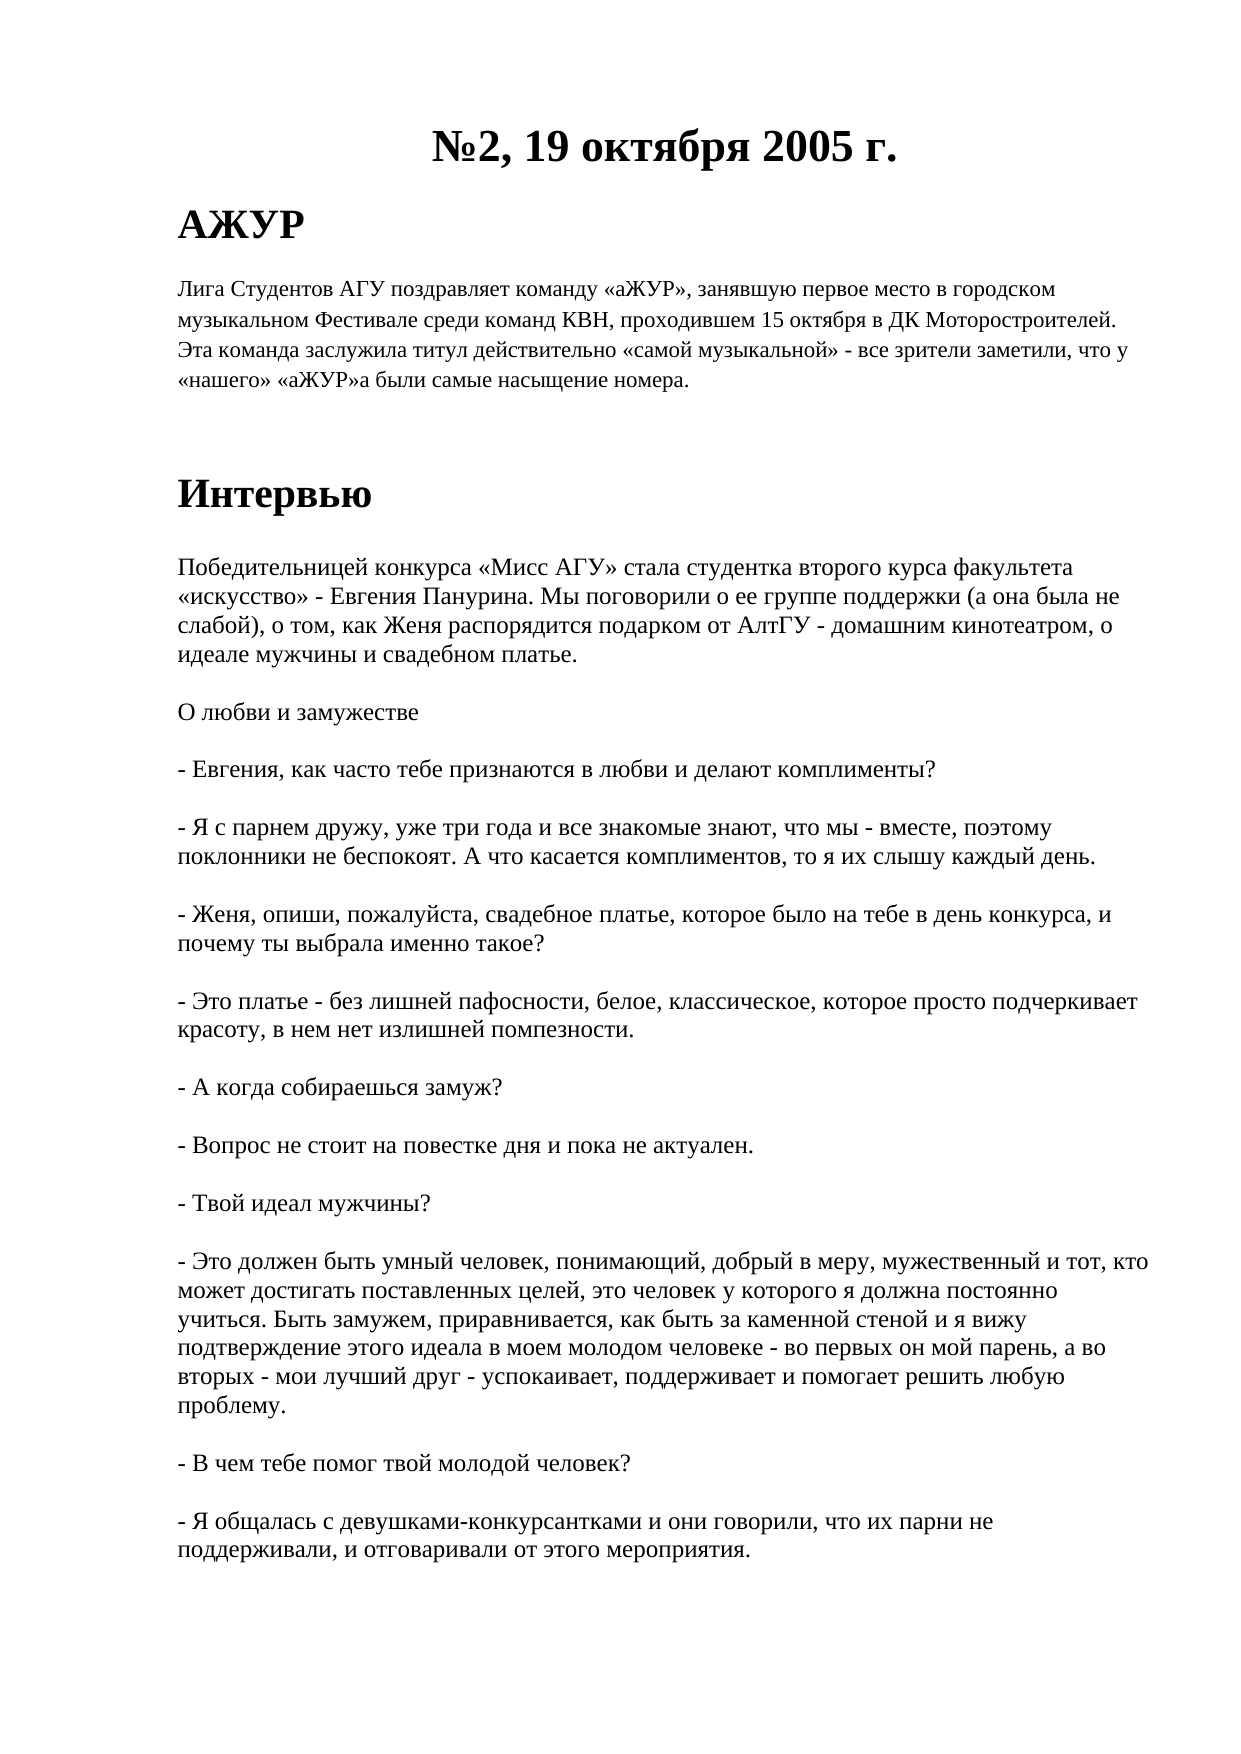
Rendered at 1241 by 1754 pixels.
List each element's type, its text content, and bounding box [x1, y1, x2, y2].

text №2, 19 октября 2005 г. [177, 118, 1152, 171]
text - В чем тебе помог твой молодой человек? [177, 1448, 1152, 1477]
text - Я с парнем дружу, уже три года и все знакомые знают, что мы - вместе, поэтому поклонники не беспокоят. А что касается комплиментов, то я их слышу каждый день. [177, 812, 1152, 870]
text - А когда собираешься замуж? [177, 1072, 1152, 1101]
text Интервью [177, 468, 1152, 516]
text - Я общалась с девушками-конкурсантками и они говорили, что их парни не поддерживали, и отговаривали от этого мероприятия. [177, 1506, 1152, 1563]
text - Евгения, как часто тебе признаются в любви и делают комплименты? [177, 754, 1152, 783]
text - Это должен быть умный человек, понимающий, добрый в меру, мужественный и тот, кто может достигать поставленных целей, это человек у которого я должна постоянно учиться. Быть замужем, приравнивается, как быть за каменной стеной и я вижу подтверждение этого идеала в моем молодом человеке - во первых он мой парень, а во вторых - мои лучший друг - успокаивает, поддерживает и помогает решить любую проблему. [177, 1246, 1152, 1419]
text АЖУР [177, 199, 1152, 247]
text - Твой идеал мужчины? [177, 1188, 1152, 1217]
text - Вопрос не стоит на повестке дня и пока не актуален. [177, 1130, 1152, 1159]
text - Женя, опиши, пожалуйста, свадебное платье, которое было на тебе в день конкурса, и почему ты выбрала именно такое? [177, 899, 1152, 957]
text О любви и замужестве [177, 697, 1152, 725]
text Победительницей конкурса «Мисс АГУ» стала студентка второго курса факультета «искусство» - Евгения Панурина. Мы поговорили о ее группе поддержки (а она была не слабой), о том, как Женя распорядится подарком от АлтГУ - домашним кинотеатром, о идеале мужчины и свадебном платье. [177, 552, 1152, 667]
text Лига Студентов АГУ поздравляет команду «аЖУР», занявшую первое место в городском музыкальном Фестивале среди команд КВН, проходившем 15 октября в ДК Моторостроителей. Эта команда заслужила титул действительно «самой музыкальной» - все зрители заметили, что у «нашего» «аЖУР»а были самые насыщение номера. [177, 275, 1152, 392]
text - Это платье - без лишней пафосности, белое, классическое, которое просто подчеркивает красоту, в нем нет излишней помпезности. [177, 986, 1152, 1043]
